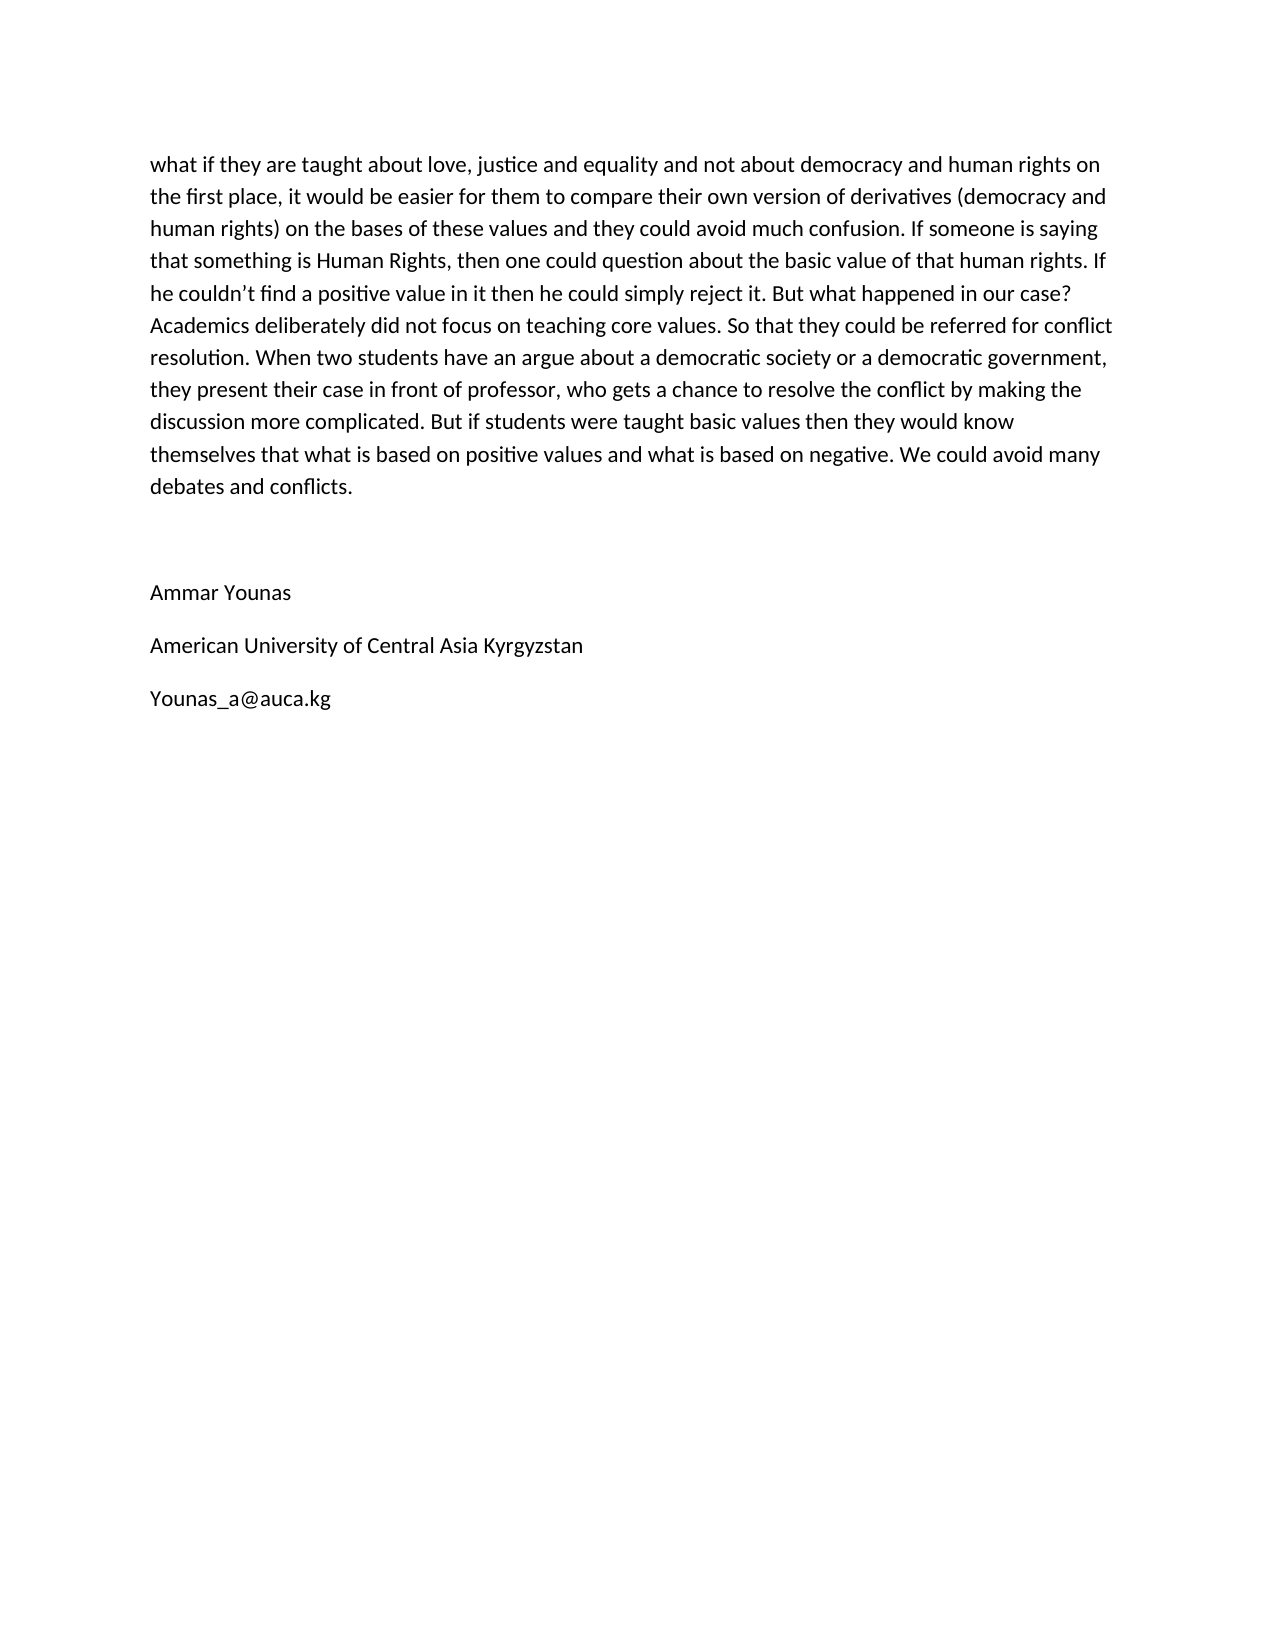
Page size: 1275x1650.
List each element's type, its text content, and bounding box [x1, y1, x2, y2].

text Ammar Younas [150, 578, 1125, 606]
text American University of Central Asia Kyrgyzstan [150, 631, 1125, 659]
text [150, 150, 1125, 500]
text Younas_a@auca.kg [150, 684, 1125, 712]
